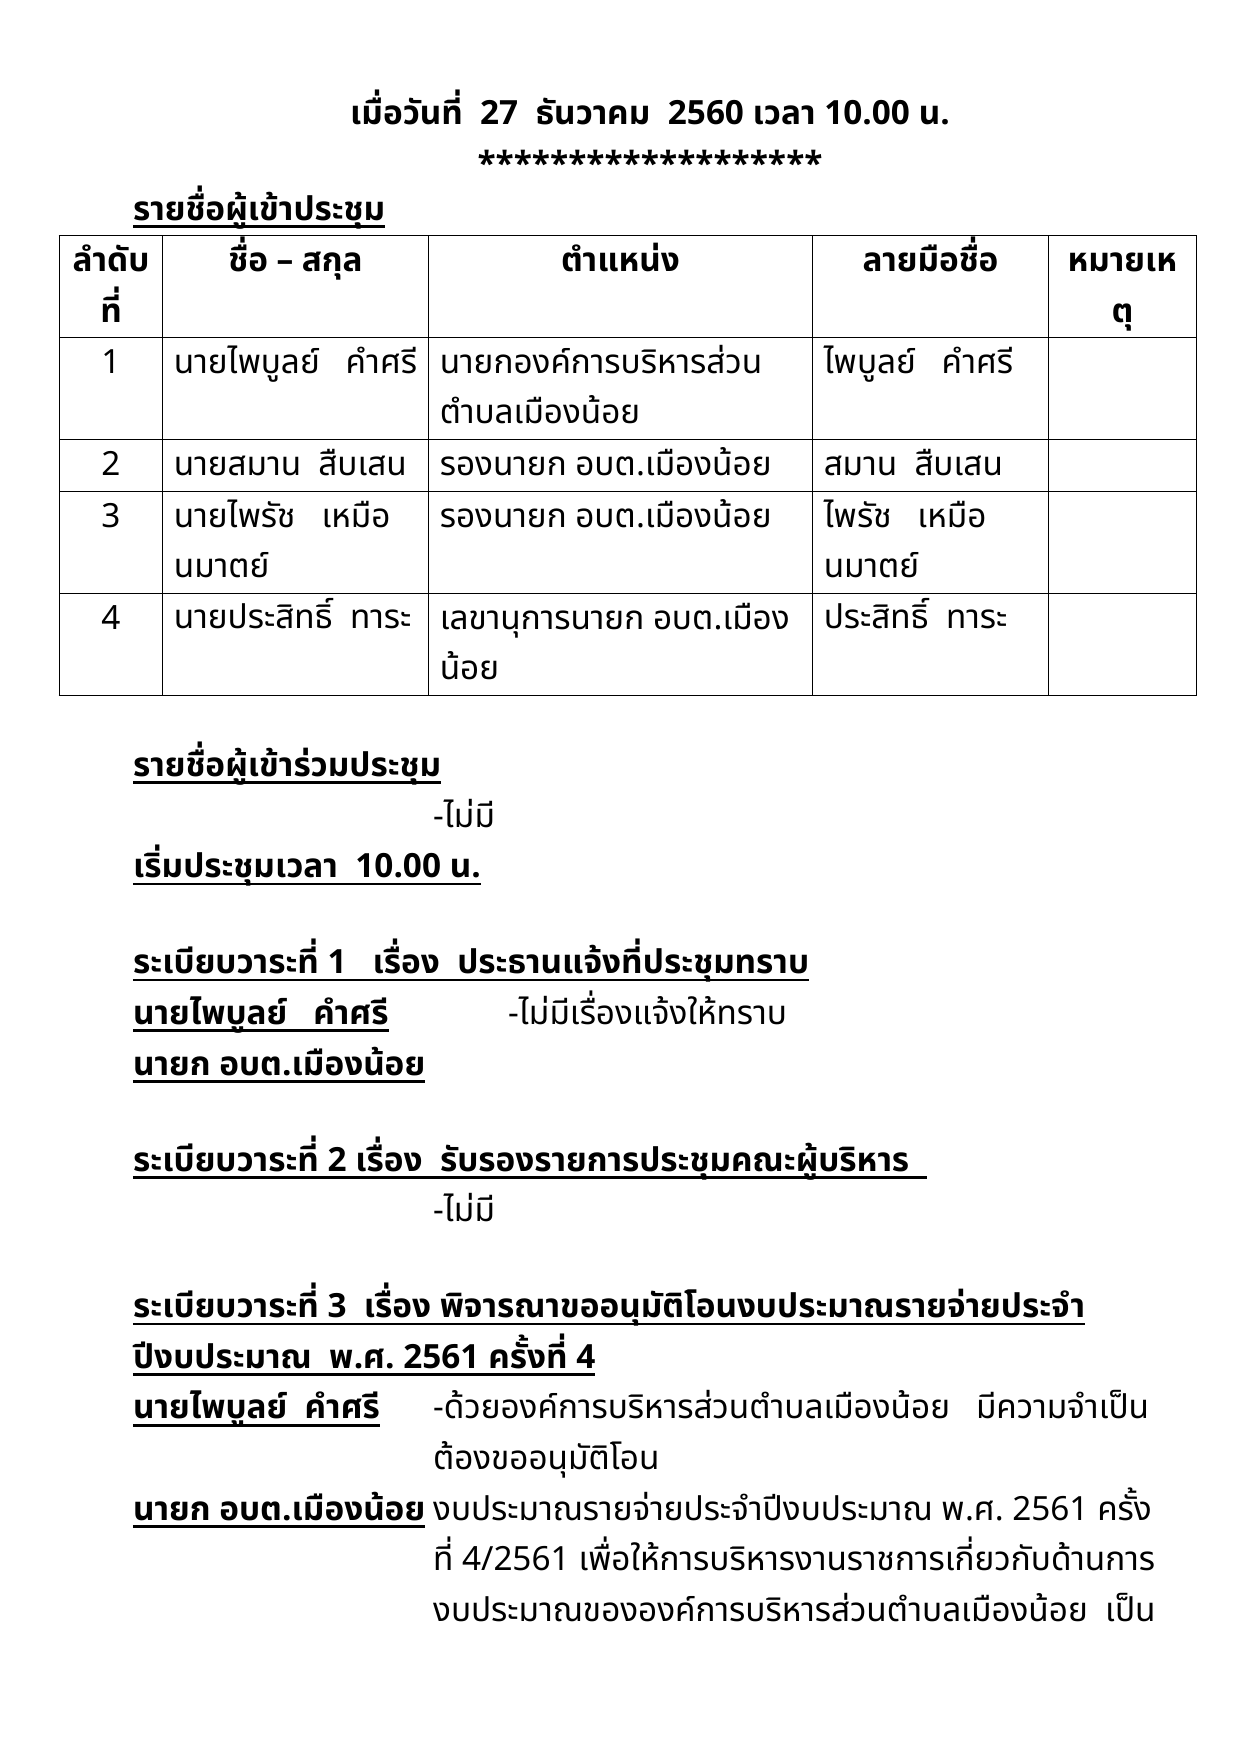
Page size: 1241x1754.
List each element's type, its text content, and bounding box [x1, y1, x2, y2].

table_header ลายมือชื่อ [813, 236, 1048, 337]
table_cell 2 [60, 440, 162, 491]
text ระเบียบวาระที่ 1 เรื่อง ประธานแจ้งที่ประชุมทราบ [133, 938, 1167, 989]
text นายไพบูลย์ คำศรี -ไม่มีเรื่องแจ้งให้ทราบ [133, 989, 1167, 1039]
text -ไม่มี [133, 1186, 1167, 1237]
text รายชื่อผู้เข้าร่วมประชุม [133, 741, 1167, 791]
table_header ชื่อ – สกุล [163, 236, 428, 337]
table_cell นายสมาน สืบเสน [163, 440, 428, 491]
text นายไพบูลย์ คำศรี -ด้วยองค์การบริหารส่วนตำบลเมืองน้อย มีความจำเป็นต้องขออนุมัติโอน [133, 1383, 1167, 1484]
text ******************* [133, 139, 1167, 185]
table_header ลำดับที่ [60, 236, 162, 337]
table_header ตำแหน่ง [429, 236, 812, 337]
table_cell รองนายก อบต.เมืองน้อย [429, 440, 812, 491]
table_cell นายไพบูลย์ คำศรี [163, 338, 428, 439]
table_cell ประสิทธิ์ ทาระ [813, 594, 1048, 694]
table_header หมายเหตุ [1049, 236, 1196, 337]
table_cell 1 [60, 338, 162, 439]
table_cell นายประสิทธิ์ ทาระ [163, 594, 428, 694]
table_cell สมาน สืบเสน [813, 440, 1048, 491]
table_cell ไพรัช เหมือนมาตย์ [813, 492, 1048, 592]
table_cell [1049, 338, 1196, 439]
table_cell เลขานุการนายก อบต.เมืองน้อย [429, 594, 812, 694]
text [133, 1484, 1167, 1636]
table_cell [1049, 492, 1196, 592]
table_cell 4 [60, 594, 162, 694]
table_cell ไพบูลย์ คำศรี [813, 338, 1048, 439]
text รายชื่อผู้เข้าประชุม [133, 185, 1167, 235]
table_cell [1049, 440, 1196, 491]
text เมื่อวันที่ 27 ธันวาคม 2560 เวลา 10.00 น. [133, 89, 1167, 139]
table_cell รองนายก อบต.เมืองน้อย [429, 492, 812, 592]
table_cell นายกองค์การบริหารส่วนตำบลเมืองน้อย [429, 338, 812, 439]
text ระเบียบวาระที่ 3 เรื่อง พิจารณาขออนุมัติโอนงบประมาณรายจ่ายประจำปีงบประมาณ พ.ศ. 2561 ครั้งที่ 4 [133, 1282, 1167, 1383]
text -ไม่มี [433, 791, 1167, 842]
text นายก อบต.เมืองน้อย [133, 1039, 1167, 1090]
text ระเบียบวาระที่ 2 เรื่อง รับรองรายการประชุมคณะผู้บริหาร [133, 1135, 1167, 1186]
table_cell 3 [60, 492, 162, 592]
table_cell นายไพรัช เหมือนมาตย์ [163, 492, 428, 592]
table_cell [1049, 594, 1196, 694]
text เริ่มประชุมเวลา 10.00 น. [133, 842, 1167, 893]
